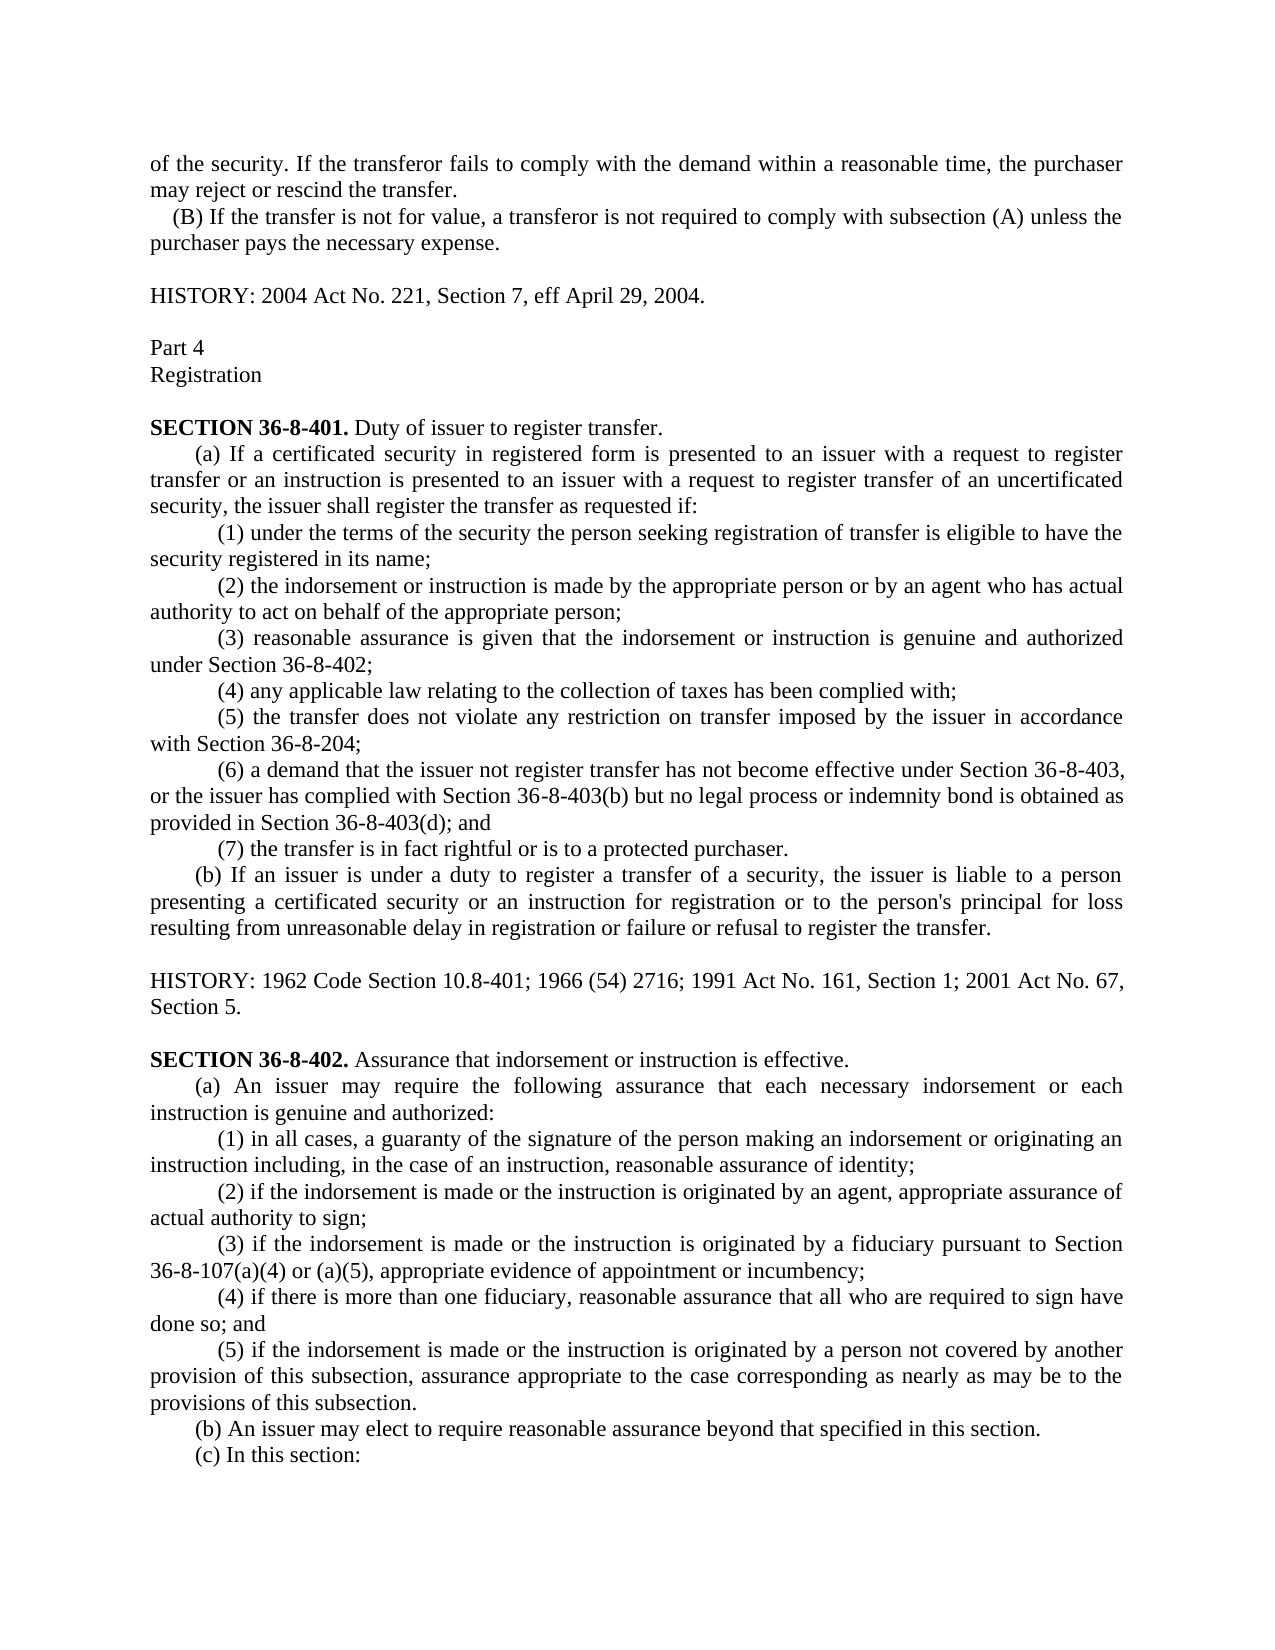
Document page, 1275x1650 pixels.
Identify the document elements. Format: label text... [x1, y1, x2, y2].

text HISTORY: 2004 Act No. 221, Section 7, eff April 29, 2004. [150, 282, 1125, 308]
text (4) if there is more than one fiduciary, reasonable assurance that all who are required to sign have done so; and [150, 1283, 1125, 1336]
text (7) the transfer is in fact rightful or is to a protected purchaser. [150, 835, 1125, 862]
text HISTORY: 1962 Code Section 10.8-401; 1966 (54) 2716; 1991 Act No. 161, Section 1; 2001 Act No. 67, Section 5. [150, 967, 1125, 1020]
text SECTION 36-8-401. Duty of issuer to register transfer. [150, 413, 1125, 440]
text (B) If the transfer is not for value, a transferor is not required to comply with subsection (A) unless the purchaser pays the necessary expense. [150, 203, 1125, 255]
text (c) In this section: [150, 1441, 1125, 1468]
text (3) if the indorsement is made or the instruction is originated by a fiduciary pursuant to Section 36-8-107(a)(4) or (a)(5), appropriate evidence of appointment or incumbency; [150, 1231, 1125, 1283]
text Registration [150, 361, 1125, 387]
text (1) in all cases, a guaranty of the signature of the person making an indorsement or originating an instruction including, in the case of an instruction, reasonable assurance of identity; [150, 1125, 1125, 1178]
text (4) any applicable law relating to the collection of taxes has been complied with; [150, 677, 1125, 703]
text (b) If an issuer is under a duty to register a transfer of a security, the issuer is liable to a person presenting a certificated security or an instruction for registration or to the person's principal for loss resulting from unreasonable delay in registration or failure or refusal to register the transfer. [150, 862, 1125, 941]
text (a) If a certificated security in registered form is presented to an issuer with a request to register transfer or an instruction is presented to an issuer with a request to register transfer of an uncertificated security, the issuer shall register the transfer as requested if: [150, 440, 1125, 519]
text (6) a demand that the issuer not register transfer has not become effective under Section 36-8-403, or the issuer has complied with Section 36-8-403(b) but no legal process or indemnity bond is obtained as provided in Section 36-8-403(d); and [150, 756, 1125, 835]
text SECTION 36-8-402. Assurance that indorsement or instruction is effective. [150, 1046, 1125, 1072]
text (5) if the indorsement is made or the instruction is originated by a person not covered by another provision of this subsection, assurance appropriate to the case corresponding as nearly as may be to the provisions of this subsection. [150, 1336, 1125, 1415]
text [150, 150, 1125, 203]
text (a) An issuer may require the following assurance that each necessary indorsement or each instruction is genuine and authorized: [150, 1072, 1125, 1125]
text (5) the transfer does not violate any restriction on transfer imposed by the issuer in accordance with Section 36-8-204; [150, 703, 1125, 756]
text (2) the indorsement or instruction is made by the appropriate person or by an agent who has actual authority to act on behalf of the appropriate person; [150, 572, 1125, 624]
text (3) reasonable assurance is given that the indorsement or instruction is genuine and authorized under Section 36-8-402; [150, 624, 1125, 677]
text (2) if the indorsement is made or the instruction is originated by an agent, appropriate assurance of actual authority to sign; [150, 1178, 1125, 1231]
text (b) An issuer may elect to require reasonable assurance beyond that specified in this section. [150, 1415, 1125, 1441]
text (1) under the terms of the security the person seeking registration of transfer is eligible to have the security registered in its name; [150, 519, 1125, 572]
text Part 4 [150, 334, 1125, 361]
